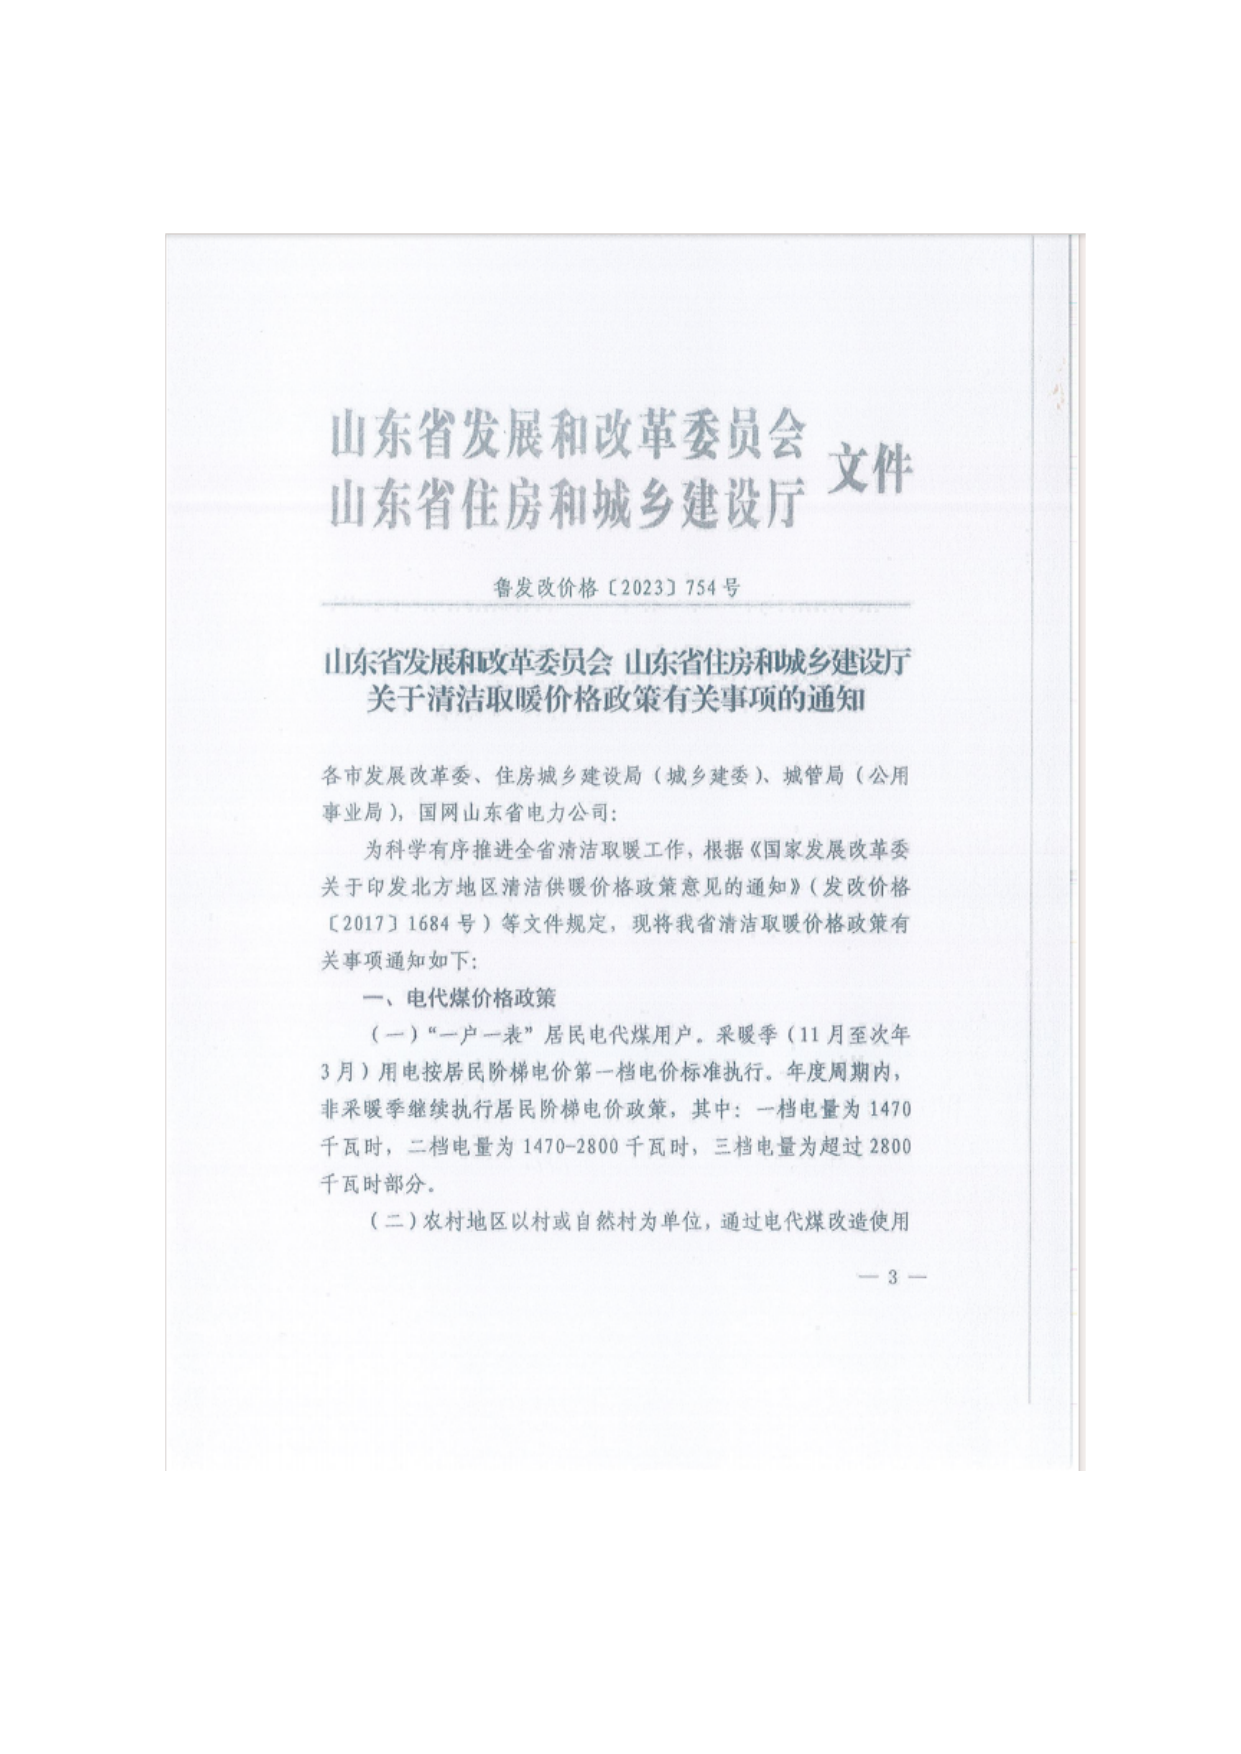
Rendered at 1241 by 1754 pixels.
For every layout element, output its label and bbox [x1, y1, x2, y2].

picture [165, 232, 1086, 1471]
